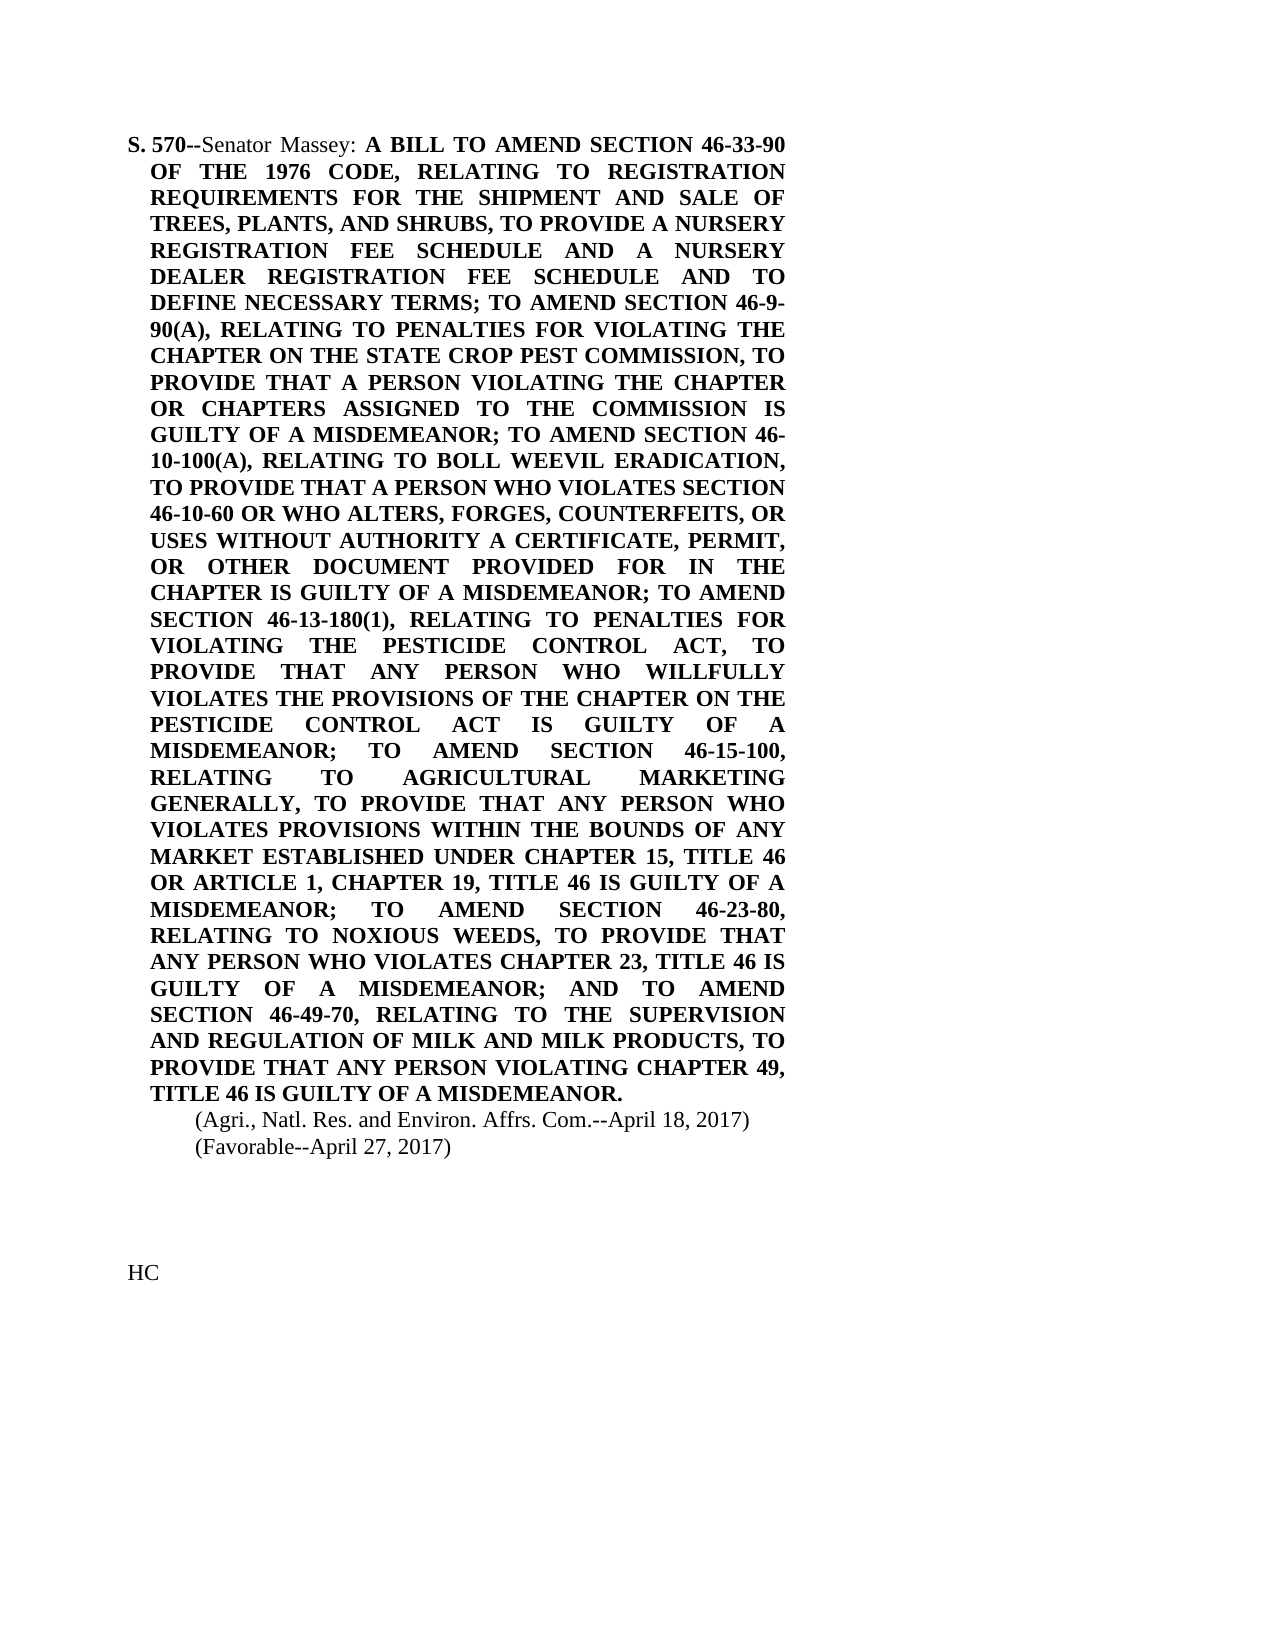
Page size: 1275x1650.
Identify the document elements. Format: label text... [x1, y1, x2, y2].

text S. 570--Senator Massey: A BILL TO AMEND SECTION 46-33-90 OF THE 1976 CODE, RELATING TO REGISTRATION REQUIREMENTS FOR THE SHIPMENT AND SALE OF TREES, PLANTS, AND SHRUBS, TO PROVIDE A NURSERY REGISTRATION FEE SCHEDULE AND A NURSERY DEALER REGISTRATION FEE SCHEDULE AND TO DEFINE NECESSARY TERMS; TO AMEND SECTION 46-9-90(A), RELATING TO PENALTIES FOR VIOLATING THE CHAPTER ON THE STATE CROP PEST COMMISSION, TO PROVIDE THAT A PERSON VIOLATING THE CHAPTER OR CHAPTERS ASSIGNED TO THE COMMISSION IS GUILTY OF A MISDEMEANOR; TO AMEND SECTION 46-10-100(A), RELATING TO BOLL WEEVIL ERADICATION, TO PROVIDE THAT A PERSON WHO VIOLATES SECTION 46-10-60 OR WHO ALTERS, FORGES, COUNTERFEITS, OR USES WITHOUT AUTHORITY A CERTIFICATE, PERMIT, OR OTHER DOCUMENT PROVIDED FOR IN THE CHAPTER IS GUILTY OF A MISDEMEANOR; TO AMEND SECTION 46-13-180(1), RELATING TO PENALTIES FOR VIOLATING THE PESTICIDE CONTROL ACT, TO PROVIDE THAT ANY PERSON WHO WILLFULLY VIOLATES THE PROVISIONS OF THE CHAPTER ON THE PESTICIDE CONTROL ACT IS GUILTY OF A MISDEMEANOR; TO AMEND SECTION 46-15-100, RELATING TO AGRICULTURAL MARKETING GENERALLY, TO PROVIDE THAT ANY PERSON WHO VIOLATES PROVISIONS WITHIN THE BOUNDS OF ANY MARKET ESTABLISHED UNDER CHAPTER 15, TITLE 46 OR ARTICLE 1, CHAPTER 19, TITLE 46 IS GUILTY OF A MISDEMEANOR; TO AMEND SECTION 46-23-80, RELATING TO NOXIOUS WEEDS, TO PROVIDE THAT ANY PERSON WHO VIOLATES CHAPTER 23, TITLE 46 IS GUILTY OF A MISDEMEANOR; AND TO AMEND SECTION 46-49-70, RELATING TO THE SUPERVISION AND REGULATION OF MILK AND MILK PRODUCTS, TO PROVIDE THAT ANY PERSON VIOLATING CHAPTER 49, TITLE 46 IS GUILTY OF A MISDEMEANOR. [127, 131, 786, 1106]
text (Agri., Natl. Res. and Environ. Affrs. Com.--April 18, 2017) [195, 1106, 786, 1133]
text (Favorable--April 27, 2017) [195, 1133, 786, 1159]
